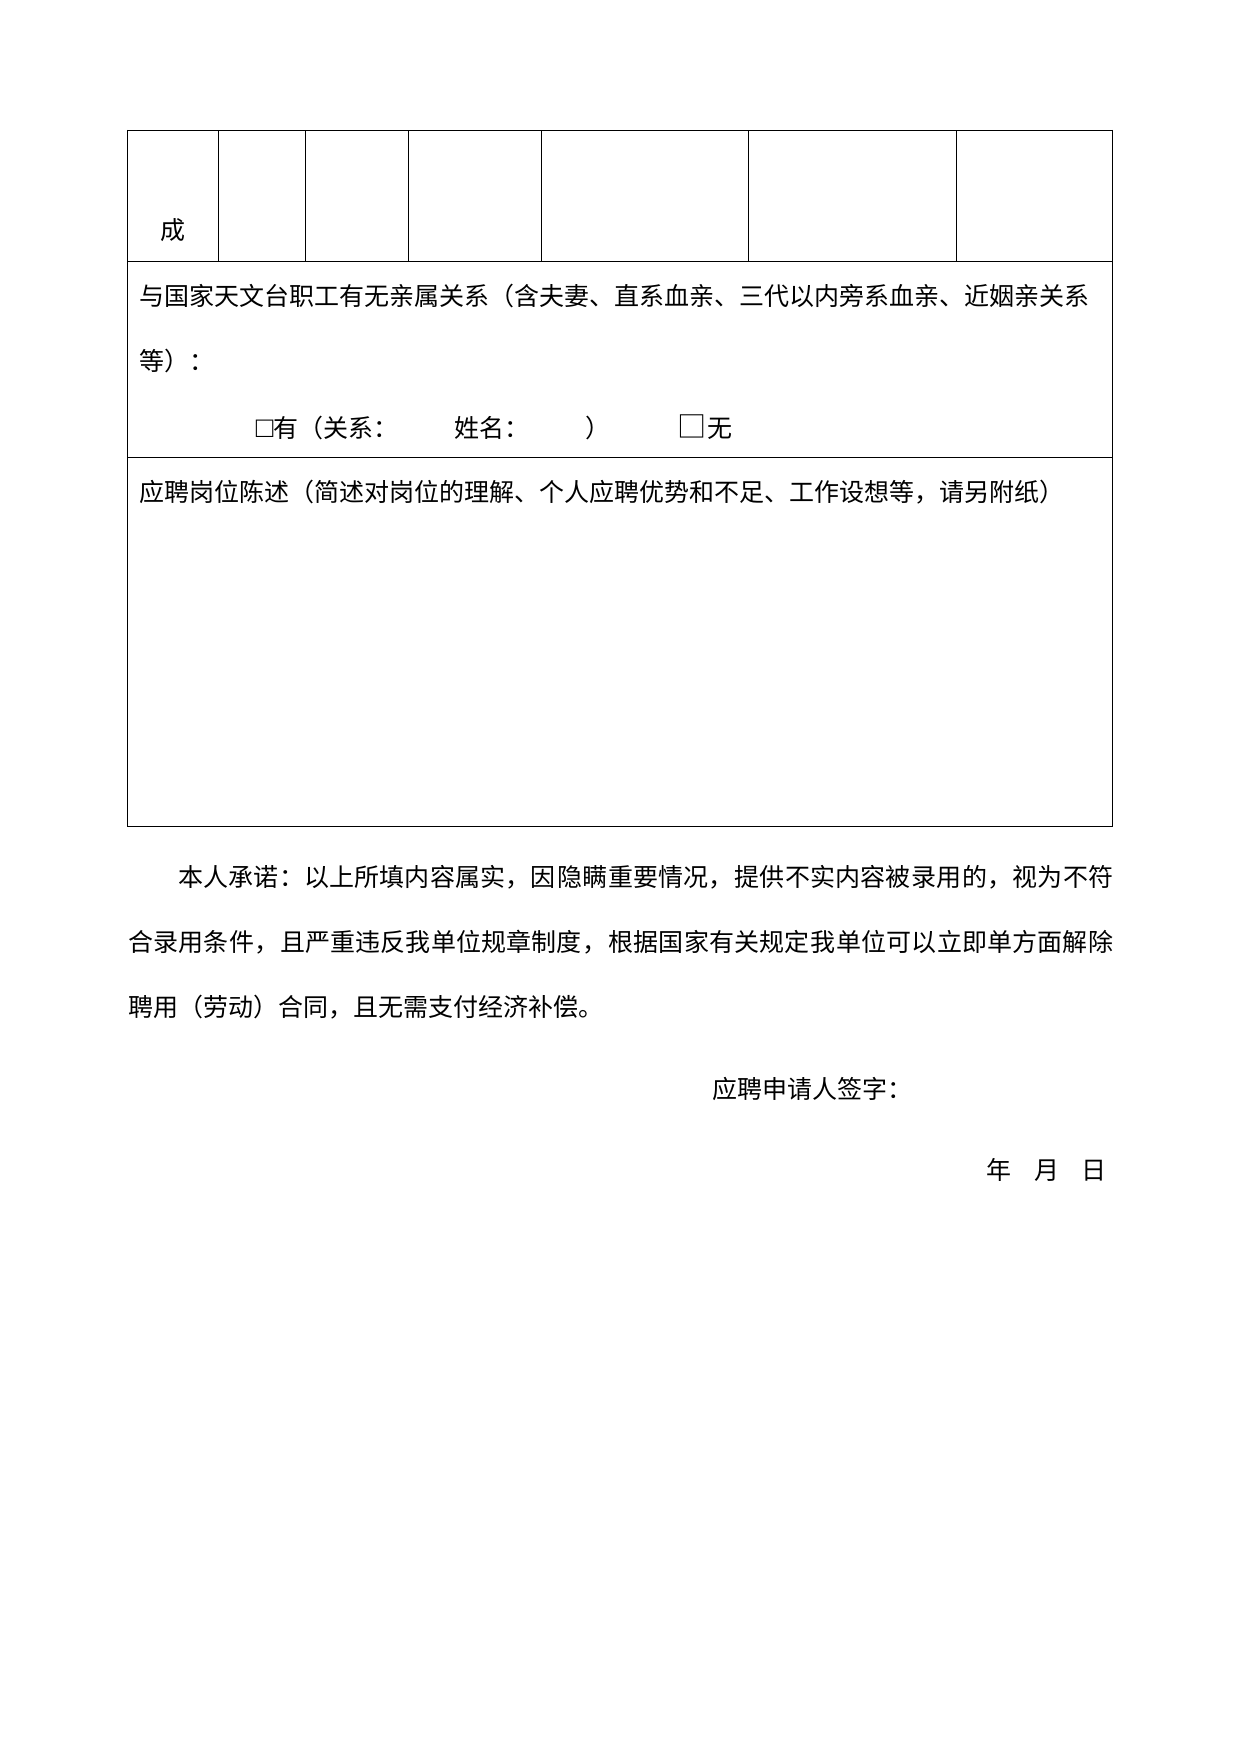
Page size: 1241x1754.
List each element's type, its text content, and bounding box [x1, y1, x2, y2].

table_cell 应聘岗位陈述（简述对岗位的理解、个人应聘优势和不足、工作设想等，请另附纸） [128, 458, 1112, 826]
text 本人承诺：以上所填内容属实，因隐瞒重要情况，提供不实内容被录用的，视为不符合录用条件，且严重违反我单位规章制度，根据国家有关规定我单位可以立即单方面解除聘用（劳动）合同，且无需支付经济补偿。 [128, 843, 1114, 1038]
table_cell [749, 131, 956, 261]
text 年 月 日 [187, 1136, 1106, 1201]
table_cell 与国家天文台职工有无亲属关系（含夫妻、直系血亲、三代以内旁系血亲、近姻亲关系等）： □有（关系： 姓名： ） □无 [128, 262, 1112, 457]
table_cell [542, 131, 748, 261]
table_cell [409, 131, 541, 261]
table_cell [306, 131, 408, 261]
table_cell [219, 131, 305, 261]
text 应聘申请人签字： [187, 1055, 1114, 1120]
table_cell [957, 131, 1112, 261]
